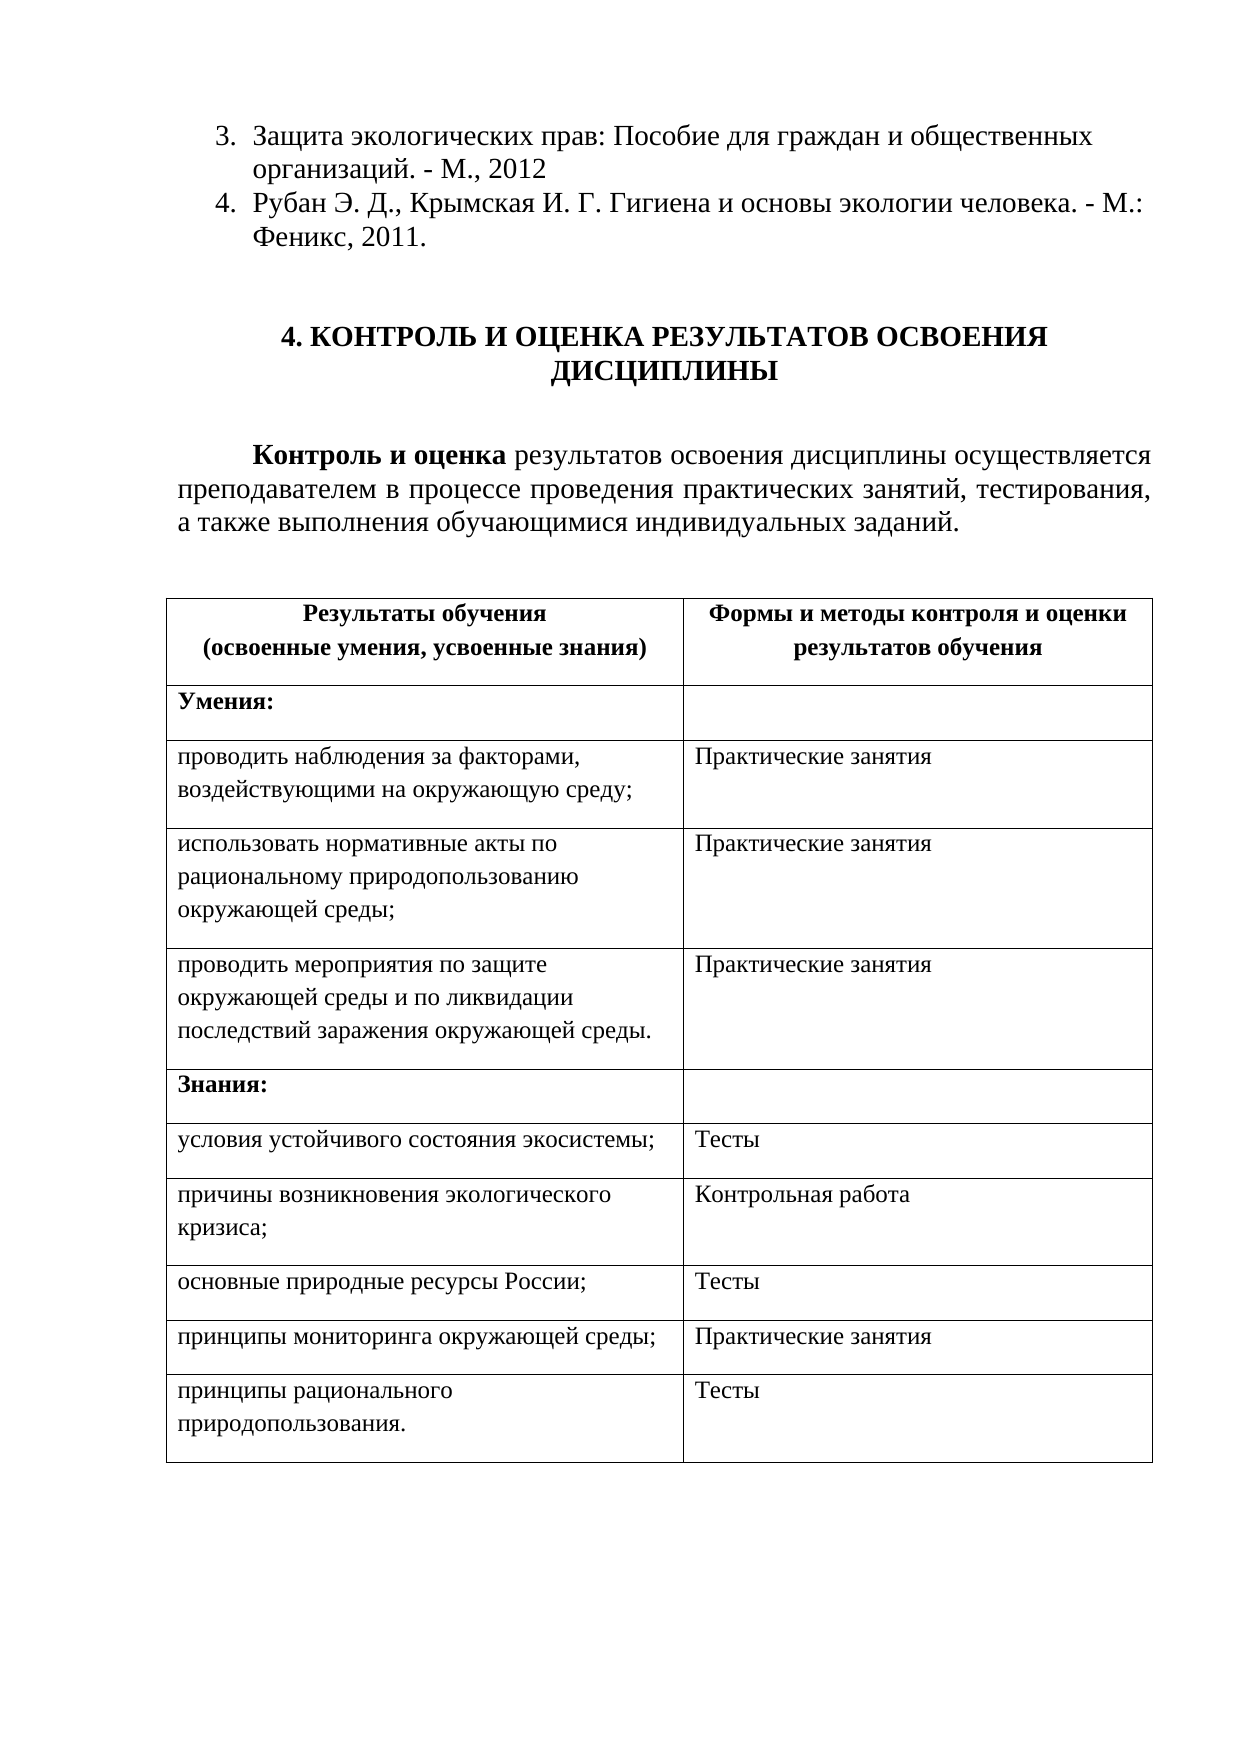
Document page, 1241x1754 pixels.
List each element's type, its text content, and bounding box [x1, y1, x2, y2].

list Защита экологических прав: Пособие для граждан и общественных организаций. - М., 2012 [215, 118, 1152, 185]
table_header Результаты обучения (освоенные умения, усвоенные знания) [167, 599, 683, 685]
subtitle 4. Контроль и оценка результатов освоения Дисциплины [177, 319, 1152, 386]
table_cell Практические занятия [684, 949, 1152, 1068]
subtitle Контроль и оценка результатов освоения дисциплины осуществляется преподавателем в процессе проведения практических занятий, тестирования, а также выполнения обучающимися индивидуальных заданий. [177, 437, 1152, 538]
table_cell Тесты [684, 1124, 1152, 1178]
table_cell Знания: [167, 1070, 683, 1123]
table_cell причины возникновения экологического кризиса; [167, 1179, 683, 1265]
table_cell Тесты [684, 1266, 1152, 1320]
table_cell [684, 686, 1152, 740]
table_cell принципы мониторинга окружающей среды; [167, 1321, 683, 1374]
table_cell Тесты [684, 1375, 1152, 1462]
table_cell принципы рационального природопользования. [167, 1375, 683, 1462]
table_cell проводить наблюдения за факторами, воздействующими на окружающую среду; [167, 741, 683, 827]
table_cell Умения: [167, 686, 683, 740]
table_cell Практические занятия [684, 829, 1152, 948]
table_cell основные природные ресурсы России; [167, 1266, 683, 1320]
table_header Формы и методы контроля и оценки результатов обучения [684, 599, 1152, 685]
table_cell проводить мероприятия по защите окружающей среды и по ликвидации последствий заражения окружающей среды. [167, 949, 683, 1068]
list Рубан Э. Д., Крымская И. Г. Гигиена и основы экологии человека. - М.: Феникс, 2011. [215, 185, 1152, 252]
table_cell Практические занятия [684, 741, 1152, 827]
table_cell Практические занятия [684, 1321, 1152, 1374]
table_cell Контрольная работа [684, 1179, 1152, 1265]
table_cell использовать нормативные акты по рациональному природопользованию окружающей среды; [167, 829, 683, 948]
table_cell условия устойчивого состояния экосистемы; [167, 1124, 683, 1178]
table_cell [684, 1070, 1152, 1123]
